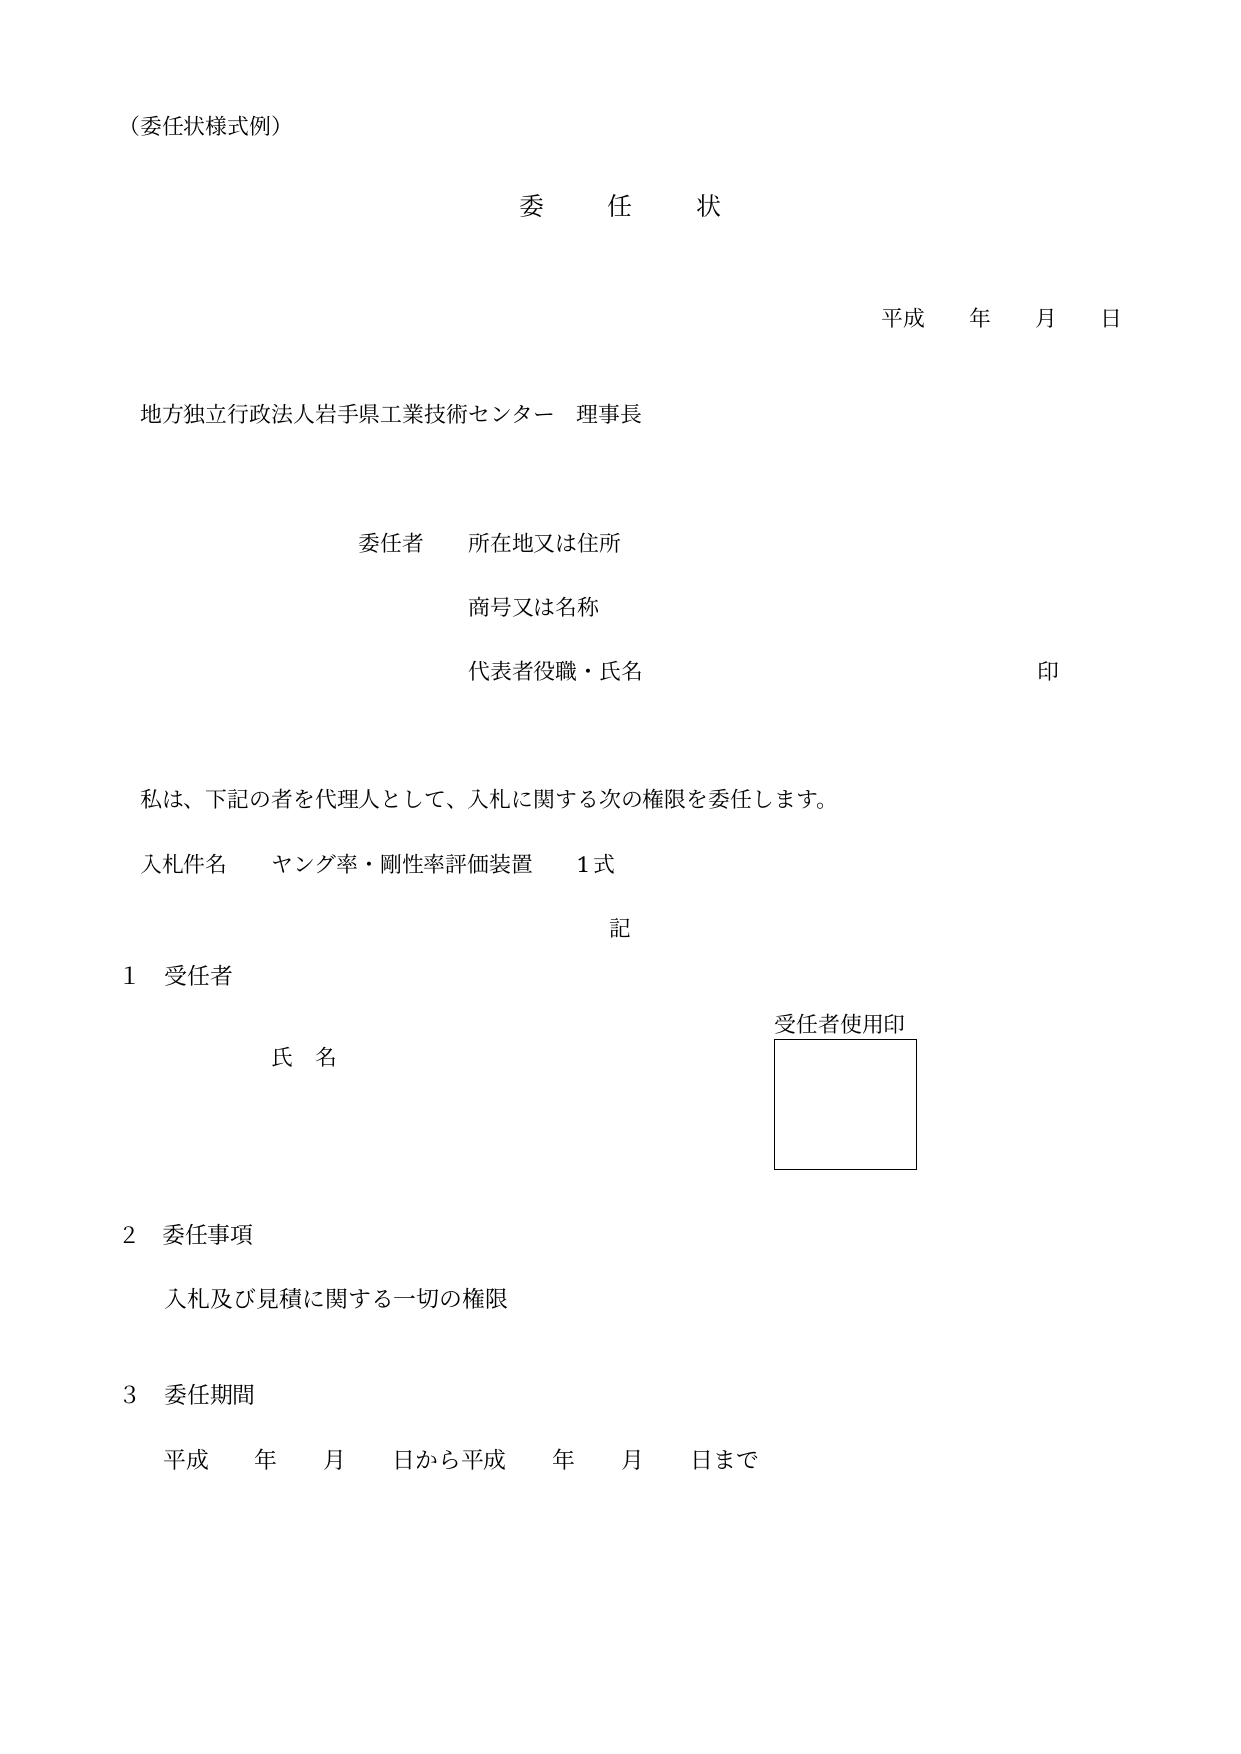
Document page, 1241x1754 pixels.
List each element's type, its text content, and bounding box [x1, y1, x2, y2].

text 地方独立行政法人岩手県工業技術センター 理事長 [118, 397, 1122, 429]
table_header 氏 名 [108, 1039, 774, 1168]
text 代表者役職・氏名 印 [118, 654, 1122, 686]
text 商号又は名称 [118, 590, 1122, 622]
text ３ 委任期間 [118, 1362, 1122, 1426]
text （委任状様式例） [118, 109, 1122, 141]
text ２ 委任事項 [118, 1202, 1122, 1266]
table_header [775, 1040, 916, 1168]
text 委任者 所在地又は住所 [118, 526, 1122, 558]
text 委任状 [118, 173, 1122, 237]
subtitle 記 [118, 911, 1122, 943]
text 入札及び見積に関する一切の権限 [142, 1266, 1122, 1330]
text １ 受任者 [118, 943, 1122, 1007]
text 私は、下記の者を代理人として、入札に関する次の権限を委任します。 [118, 782, 1122, 814]
text 入札件名 ヤング率・剛性率評価装置 1式 [118, 847, 1122, 879]
text 受任者使用印 [118, 1007, 1122, 1039]
text 平成 年 月 日 [118, 301, 1122, 333]
text 平成 年 月 日から平成 年 月 日まで [140, 1426, 1122, 1490]
